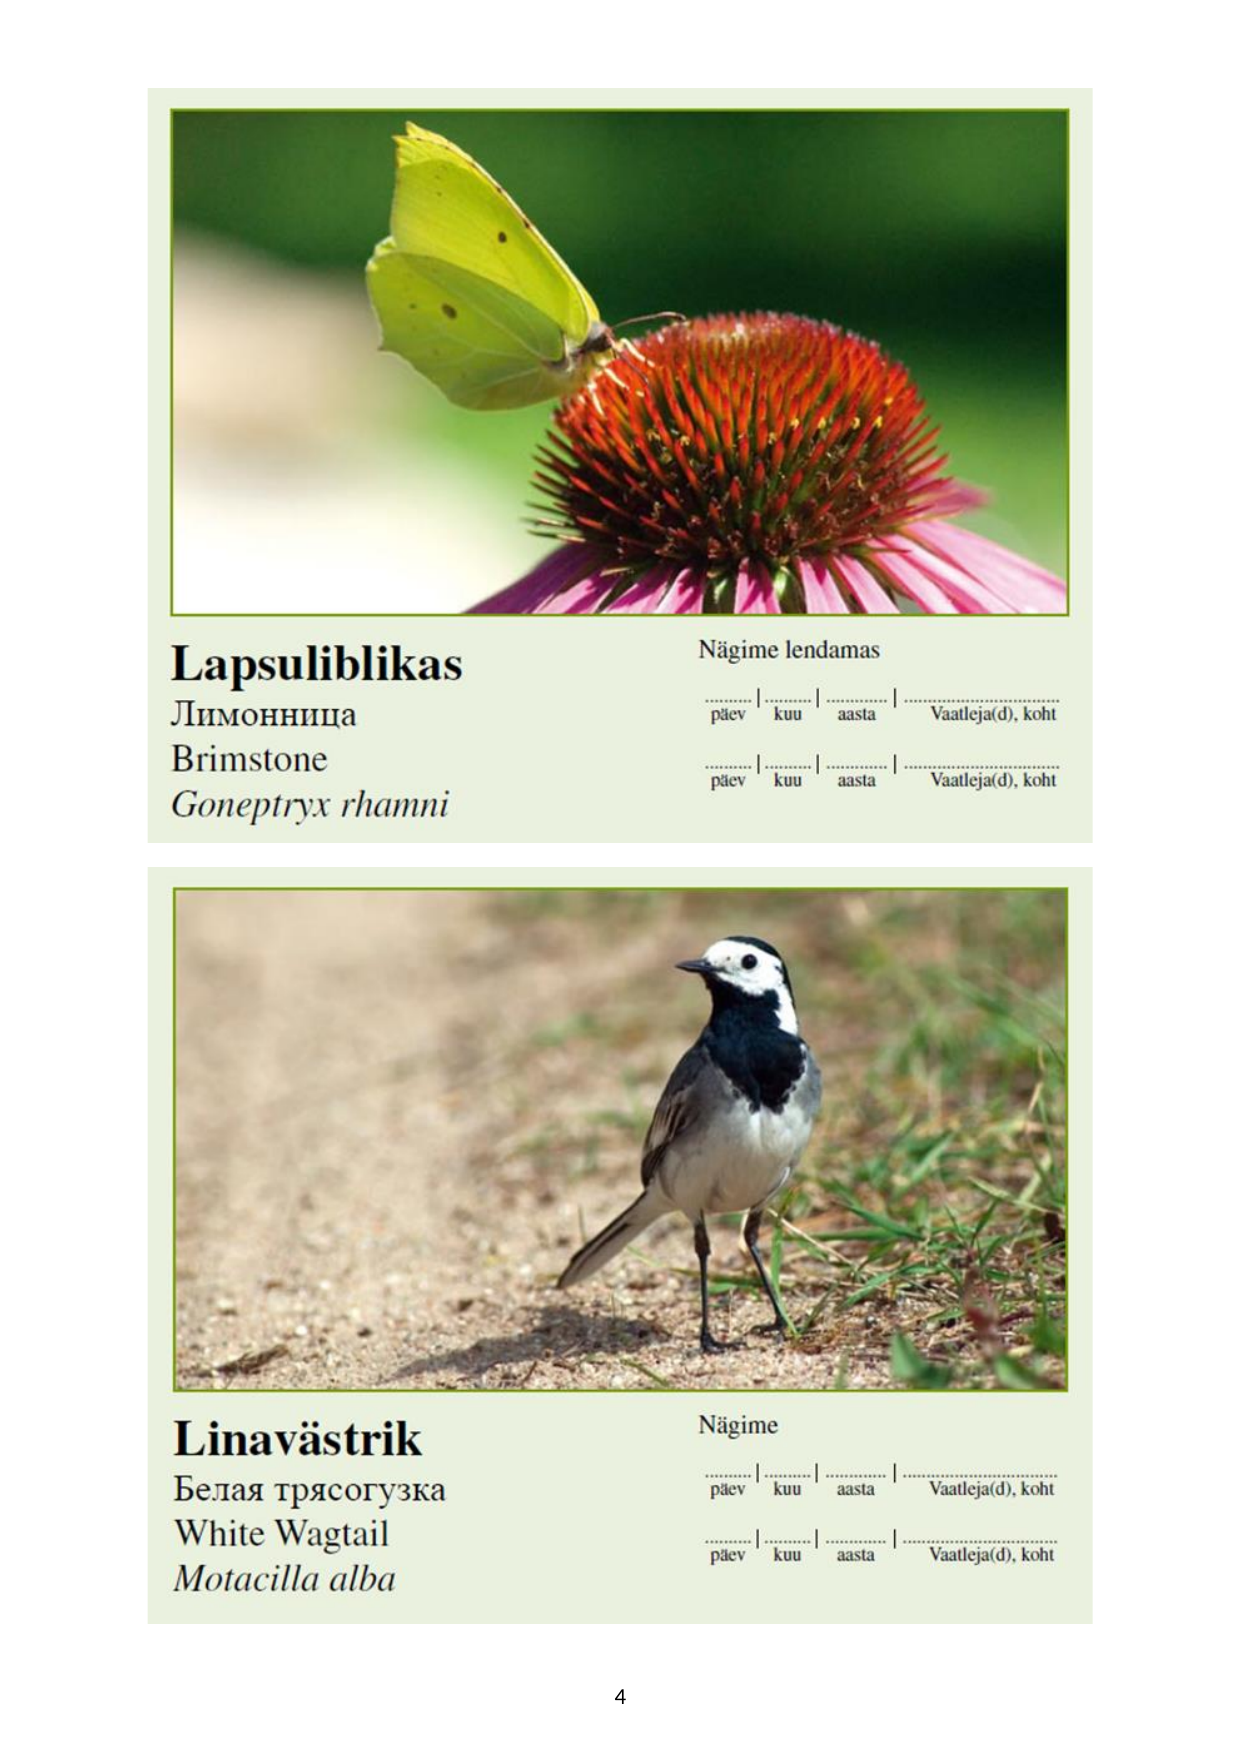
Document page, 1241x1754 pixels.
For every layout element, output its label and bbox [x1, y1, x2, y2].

picture [147, 88, 1093, 843]
picture [147, 867, 1093, 1624]
